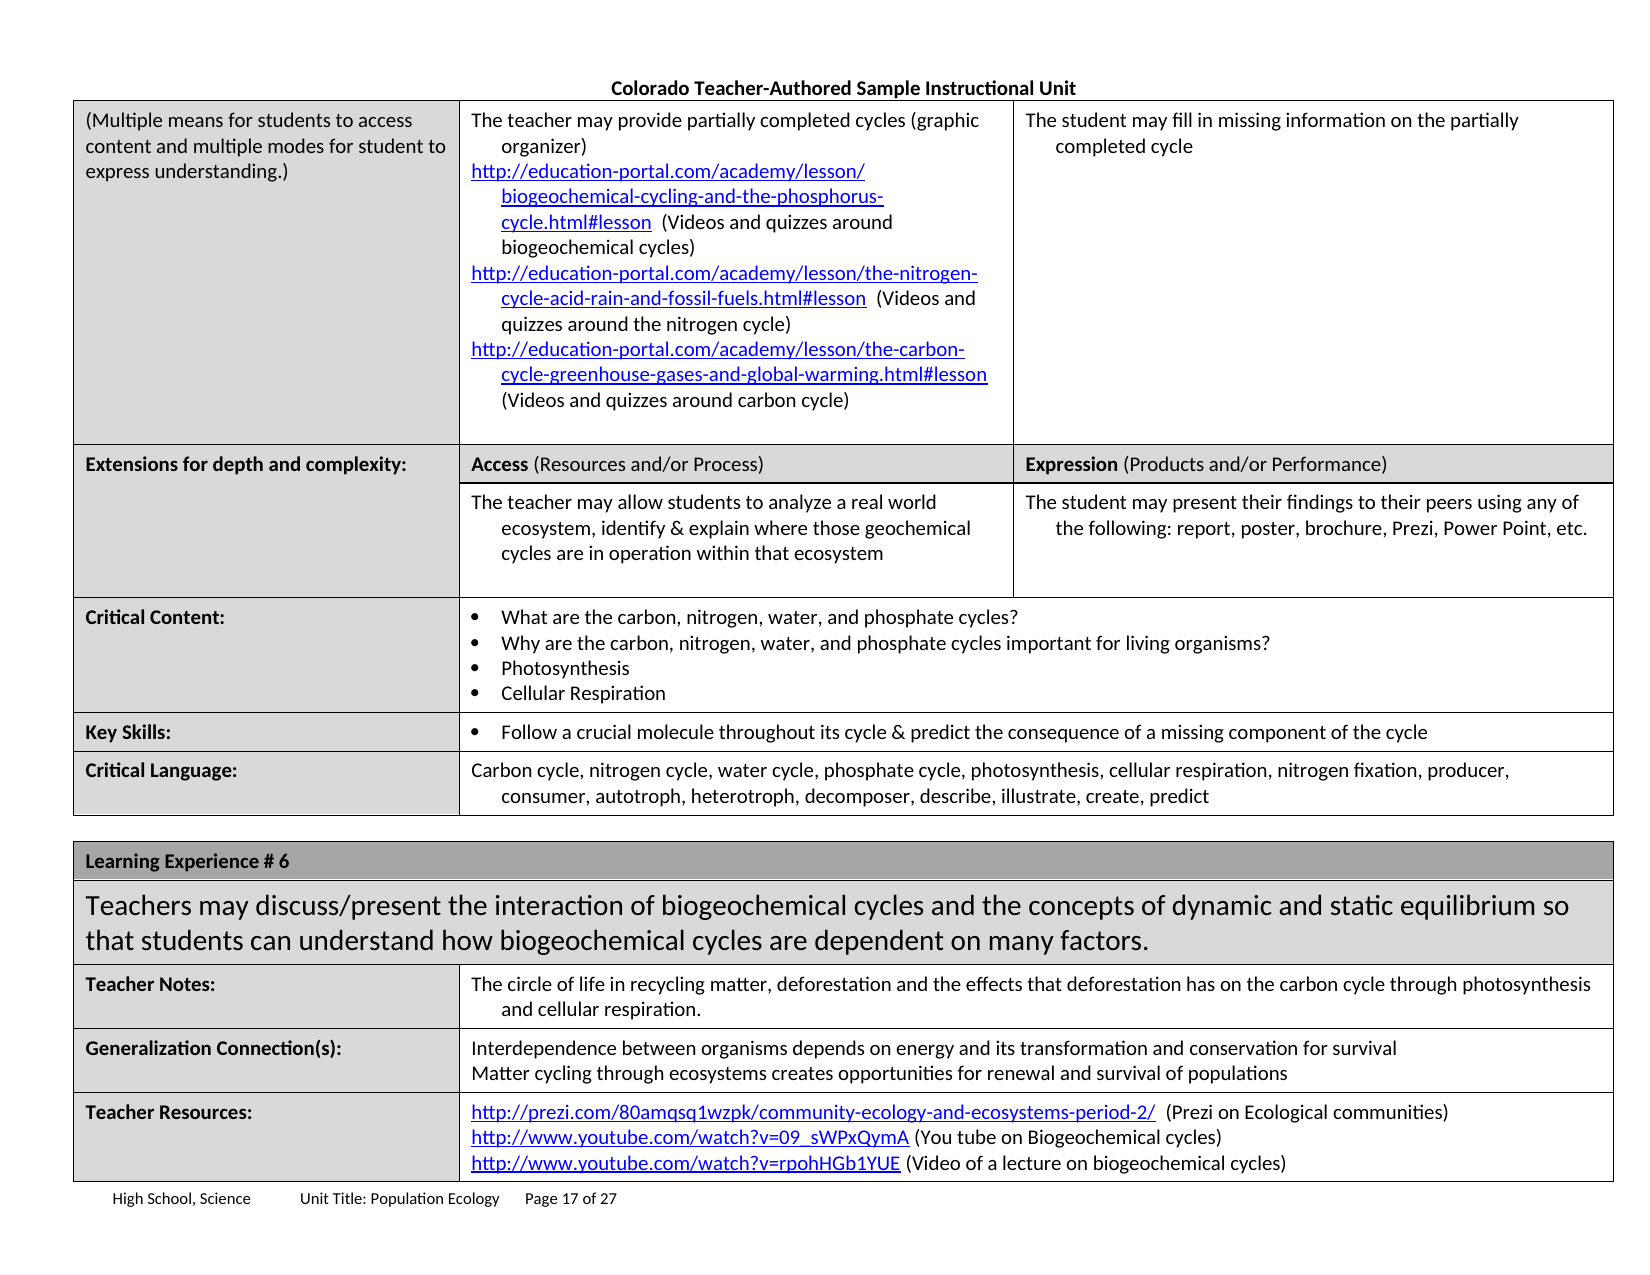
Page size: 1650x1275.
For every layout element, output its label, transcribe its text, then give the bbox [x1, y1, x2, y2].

table_cell The circle of life in recycling matter, deforestation and the effects that deforestation has on the carbon cycle through photosynthesis and cellular respiration. [460, 965, 1613, 1028]
table_cell Extensions for depth and complexity: [74, 445, 459, 597]
table_cell Access (Resources and/or Process) [460, 445, 1013, 482]
table_cell The teacher may allow students to analyze a real world ecosystem, identify & explain where those geochemical cycles are in operation within that ecosystem [460, 484, 1013, 597]
table_cell Differentiation: (Multiple means for students to access content and multiple modes for student to express understanding.) [74, 101, 459, 444]
table_cell Generalization Connection(s): [74, 1029, 459, 1092]
table_cell Teachers may discuss/present the interaction of biogeochemical cycles and the concepts of dynamic and static equilibrium so that students can understand how biogeochemical cycles are dependent on many factors. [74, 881, 1613, 964]
table_header Learning Experience # 6 [74, 842, 1613, 879]
table_cell Follow a crucial molecule throughout its cycle & predict the consequence of a missing component of the cycle [460, 713, 1613, 751]
table_cell Teacher Notes: [74, 965, 459, 1028]
table_cell The teacher may provide partially completed cycles (graphic organizer) http://education-portal.com/academy/lesson/biogeochemical-cycling-and-the-phosphorus-cycle.html#lesson (Videos and quizzes around biogeochemical cycles) http://education-portal.com/academy/lesson/the-nitrogen-cycle-acid-rain-and-fossil-fuels.html#lesson (Videos and quizzes around the nitrogen cycle) http://education-portal.com/academy/lesson/the-carbon-cycle-greenhouse-gases-and-global-warming.html#lesson (Videos and quizzes around carbon cycle) [460, 101, 1013, 444]
table_cell Key Skills: [74, 713, 459, 751]
table_cell Critical Content: [74, 598, 459, 712]
table_cell Interdependence between organisms depends on energy and its transformation and conservation for survival Matter cycling through ecosystems creates opportunities for renewal and survival of populations [460, 1029, 1613, 1092]
table_cell Carbon cycle, nitrogen cycle, water cycle, phosphate cycle, photosynthesis, cellular respiration, nitrogen fixation, producer, consumer, autotroph, heterotroph, decomposer, describe, illustrate, create, predict [460, 752, 1613, 814]
table_cell Critical Language: [74, 752, 459, 814]
table_cell The student may fill in missing information on the partially completed cycle [1014, 101, 1613, 444]
table_cell Teacher Resources: [74, 1093, 459, 1181]
table_cell Expression (Products and/or Performance) [1014, 445, 1613, 482]
table_cell What are the carbon, nitrogen, water, and phosphate cycles? Why are the carbon, nitrogen, water, and phosphate cycles important for living organisms? Photosynthesis Cellular Respiration [460, 598, 1613, 712]
table_cell The student may present their findings to their peers using any of the following: report, poster, brochure, Prezi, Power Point, etc. [1014, 484, 1613, 597]
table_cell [460, 1093, 1613, 1181]
